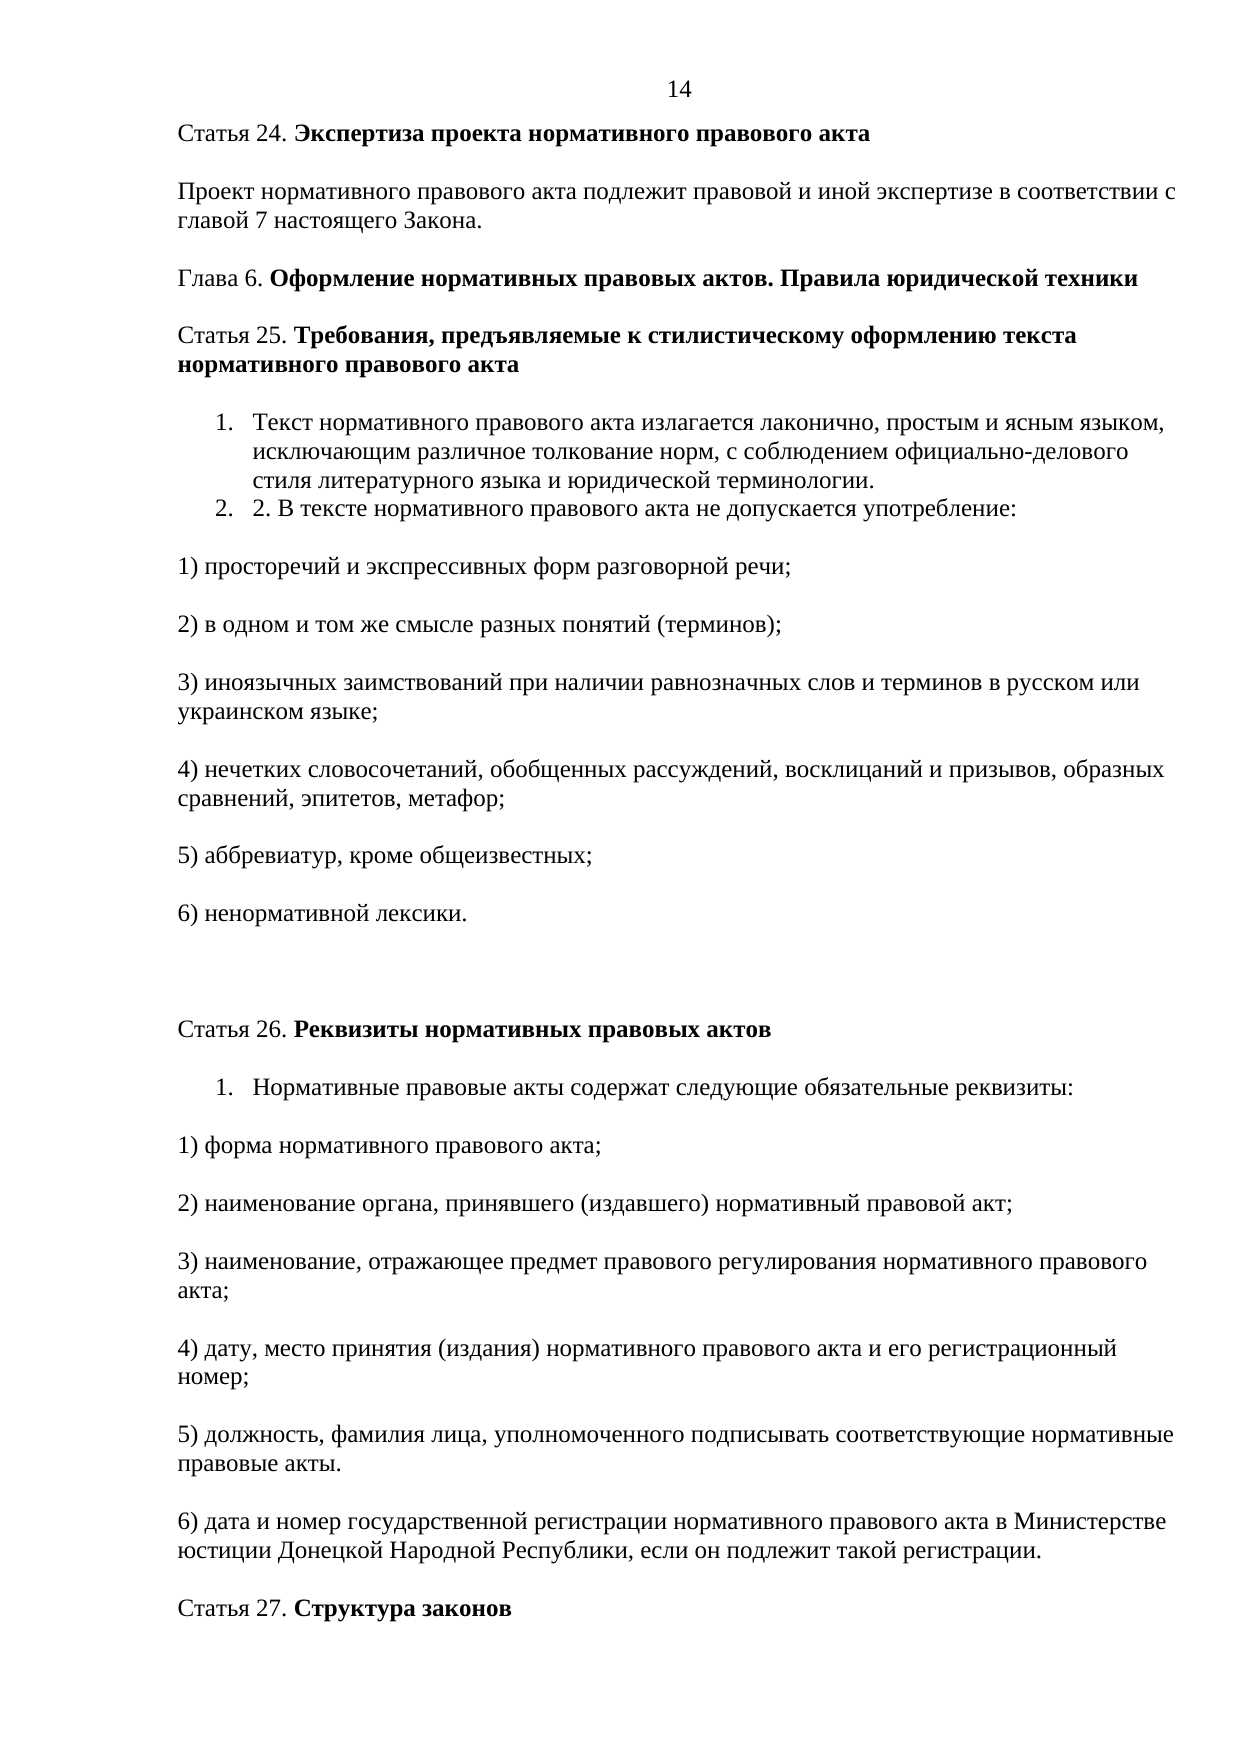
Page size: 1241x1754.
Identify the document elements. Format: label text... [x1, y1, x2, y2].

text 5) аббревиатур, кроме общеизвестных; [177, 841, 1181, 869]
text Статья 27. Структура законов [177, 1593, 1181, 1621]
text Статья 25. Требования, предъявляемые к стилистическому оформлению текста нормативного правового акта [177, 321, 1181, 378]
text 4) дату, место принятия (издания) нормативного правового акта и его регистрационный номер; [177, 1333, 1181, 1390]
text 2) в одном и том же смысле разных понятий (терминов); [177, 609, 1181, 638]
text 1) просторечий и экспрессивных форм разговорной речи; [177, 551, 1181, 580]
list 2. В тексте нормативного правового акта не допускается употребление: [215, 493, 1181, 522]
text Статья 24. Экспертиза проекта нормативного правового акта [177, 118, 1181, 147]
text 6) ненормативной лексики. [177, 898, 1181, 927]
text 1) форма нормативного правового акта; [177, 1130, 1181, 1159]
text 3) иноязычных заимствований при наличии равнозначных слов и терминов в русском или украинском языке; [177, 667, 1181, 725]
text 4) нечетких словосочетаний, обобщенных рассуждений, восклицаний и призывов, образных сравнений, эпитетов, метафор; [177, 754, 1181, 811]
text Статья 26. Реквизиты нормативных правовых актов [177, 1014, 1181, 1043]
text 3) наименование, отражающее предмет правового регулирования нормативного правового акта; [177, 1246, 1181, 1303]
text 5) должность, фамилия лица, уполномоченного подписывать соответствующие нормативные правовые акты. [177, 1419, 1181, 1477]
text Проект нормативного правового акта подлежит правовой и иной экспертизе в соответствии с главой 7 настоящего Закона. [177, 176, 1181, 233]
list Текст нормативного правового акта излагается лаконично, простым и ясным языком, исключающим различное толкование норм, с соблюдением официально-делового стиля литературного языка и юридической терминологии. [215, 407, 1181, 493]
text 2) наименование органа, принявшего (издавшего) нормативный правовой акт; [177, 1188, 1181, 1217]
text 6) дата и номер государственной регистрации нормативного правового акта в Министерстве юстиции Донецкой Народной Республики, если он подлежит такой регистрации. [177, 1506, 1181, 1563]
text Глава 6. Оформление нормативных правовых актов. Правила юридической техники [177, 263, 1181, 291]
list Нормативные правовые акты содержат следующие обязательные реквизиты: [215, 1072, 1181, 1101]
